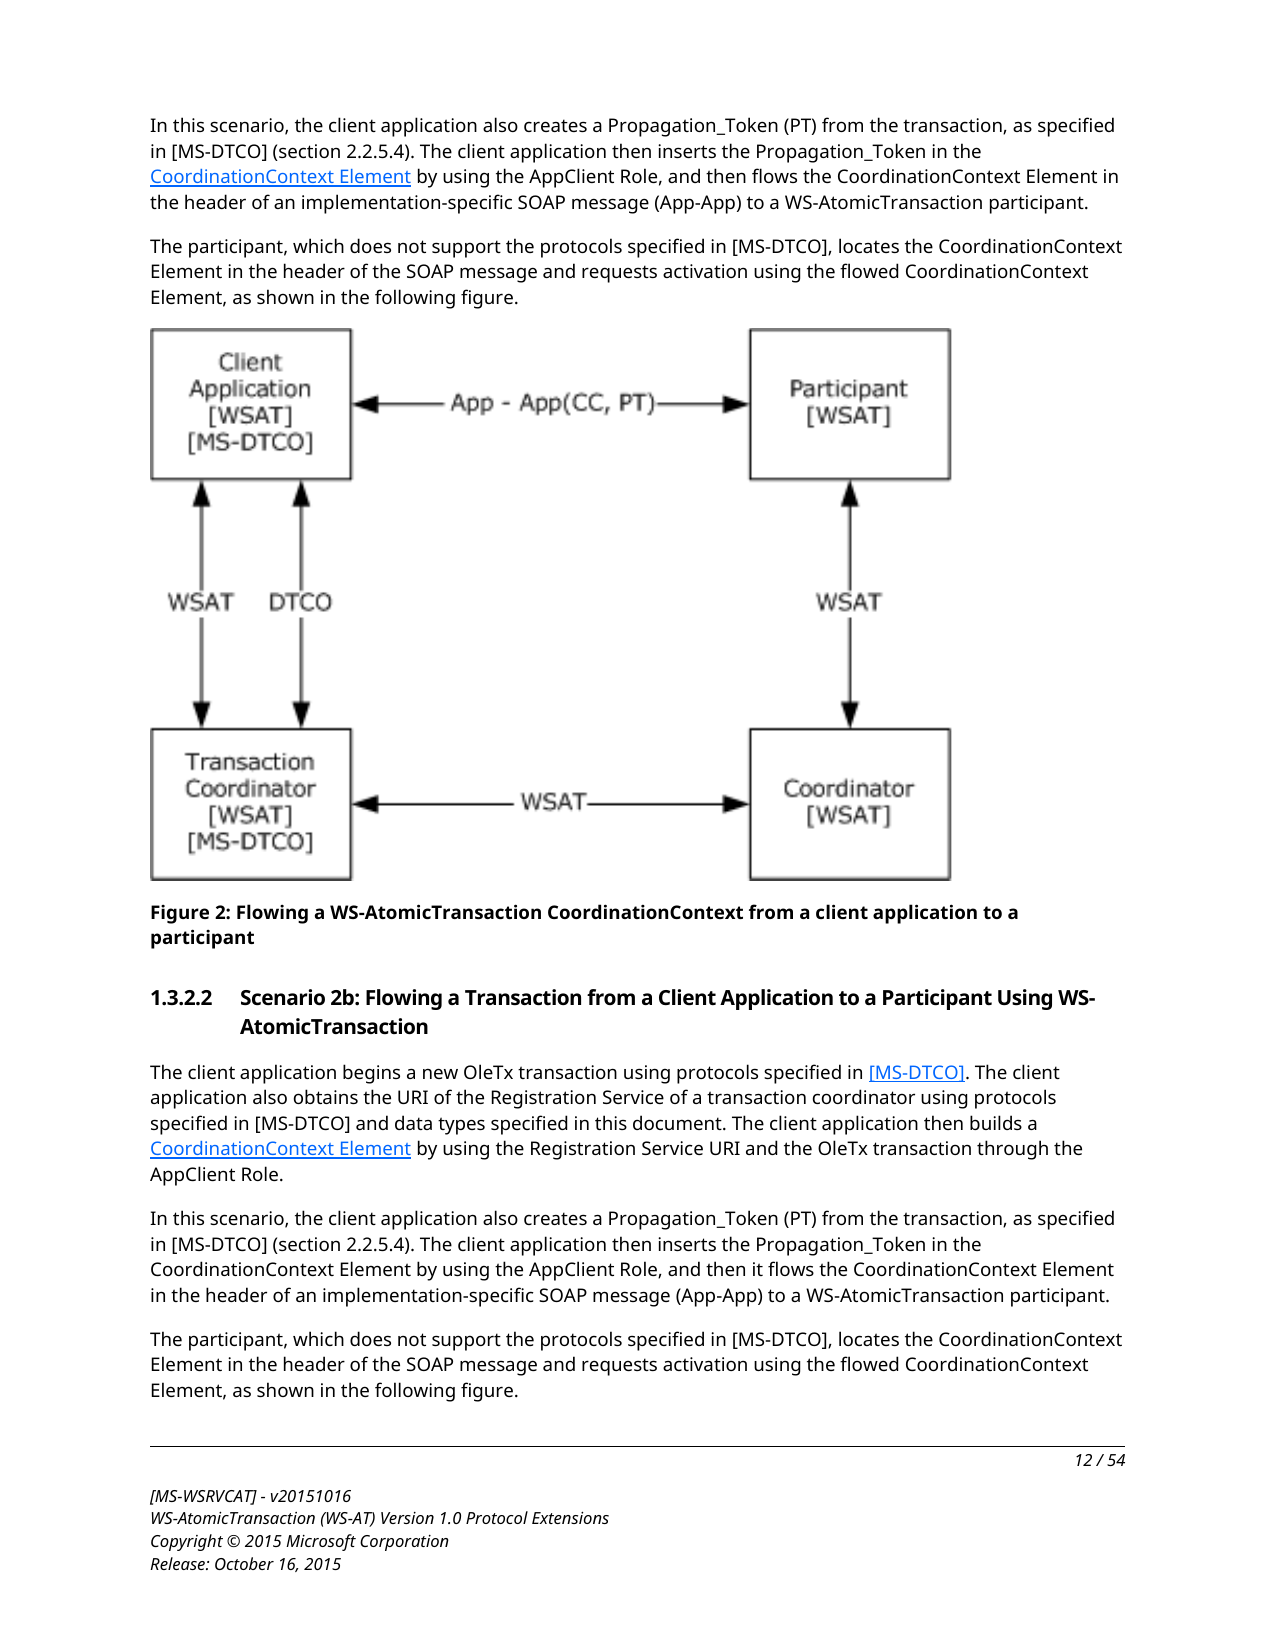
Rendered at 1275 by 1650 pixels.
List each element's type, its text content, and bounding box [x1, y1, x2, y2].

text The participant, which does not support the protocols specified in [MS-DTCO], locates the CoordinationContext Element in the header of the SOAP message and requests activation using the flowed CoordinationContext Element, as shown in the following figure. [150, 1326, 1125, 1403]
text The client application begins a new OleTx transaction using protocols specified in [MS-DTCO]. The client application also obtains the URI of the Registration Service of a transaction coordinator using protocols specified in [MS-DTCO] and data types specified in this document. The client application then builds a CoordinationContext Element by using the Registration Service URI and the OleTx transaction through the AppClient Role. [150, 1059, 1125, 1187]
text In this scenario, the client application also creates a Propagation_Token (PT) from the transaction, as specified in [MS-DTCO] (section 2.2.5.4). The client application then inserts the Propagation_Token in the CoordinationContext Element by using the AppClient Role, and then it flows the CoordinationContext Element in the header of an implementation-specific SOAP message (App-App) to a WS-AtomicTransaction participant. [150, 1205, 1125, 1307]
text In this scenario, the client application also creates a Propagation_Token (PT) from the transaction, as specified in [MS-DTCO] (section 2.2.5.4). The client application then inserts the Propagation_Token in the CoordinationContext Element by using the AppClient Role, and then flows the CoordinationContext Element in the header of an implementation-specific SOAP message (App-App) to a WS-AtomicTransaction participant. [150, 112, 1125, 214]
subtitle Scenario 2b: Flowing a Transaction from a Client Application to a Participant Using WS-AtomicTransaction [150, 983, 1125, 1040]
text The participant, which does not support the protocols specified in [MS-DTCO], locates the CoordinationContext Element in the header of the SOAP message and requests activation using the flowed CoordinationContext Element, as shown in the following figure. [150, 233, 1125, 310]
